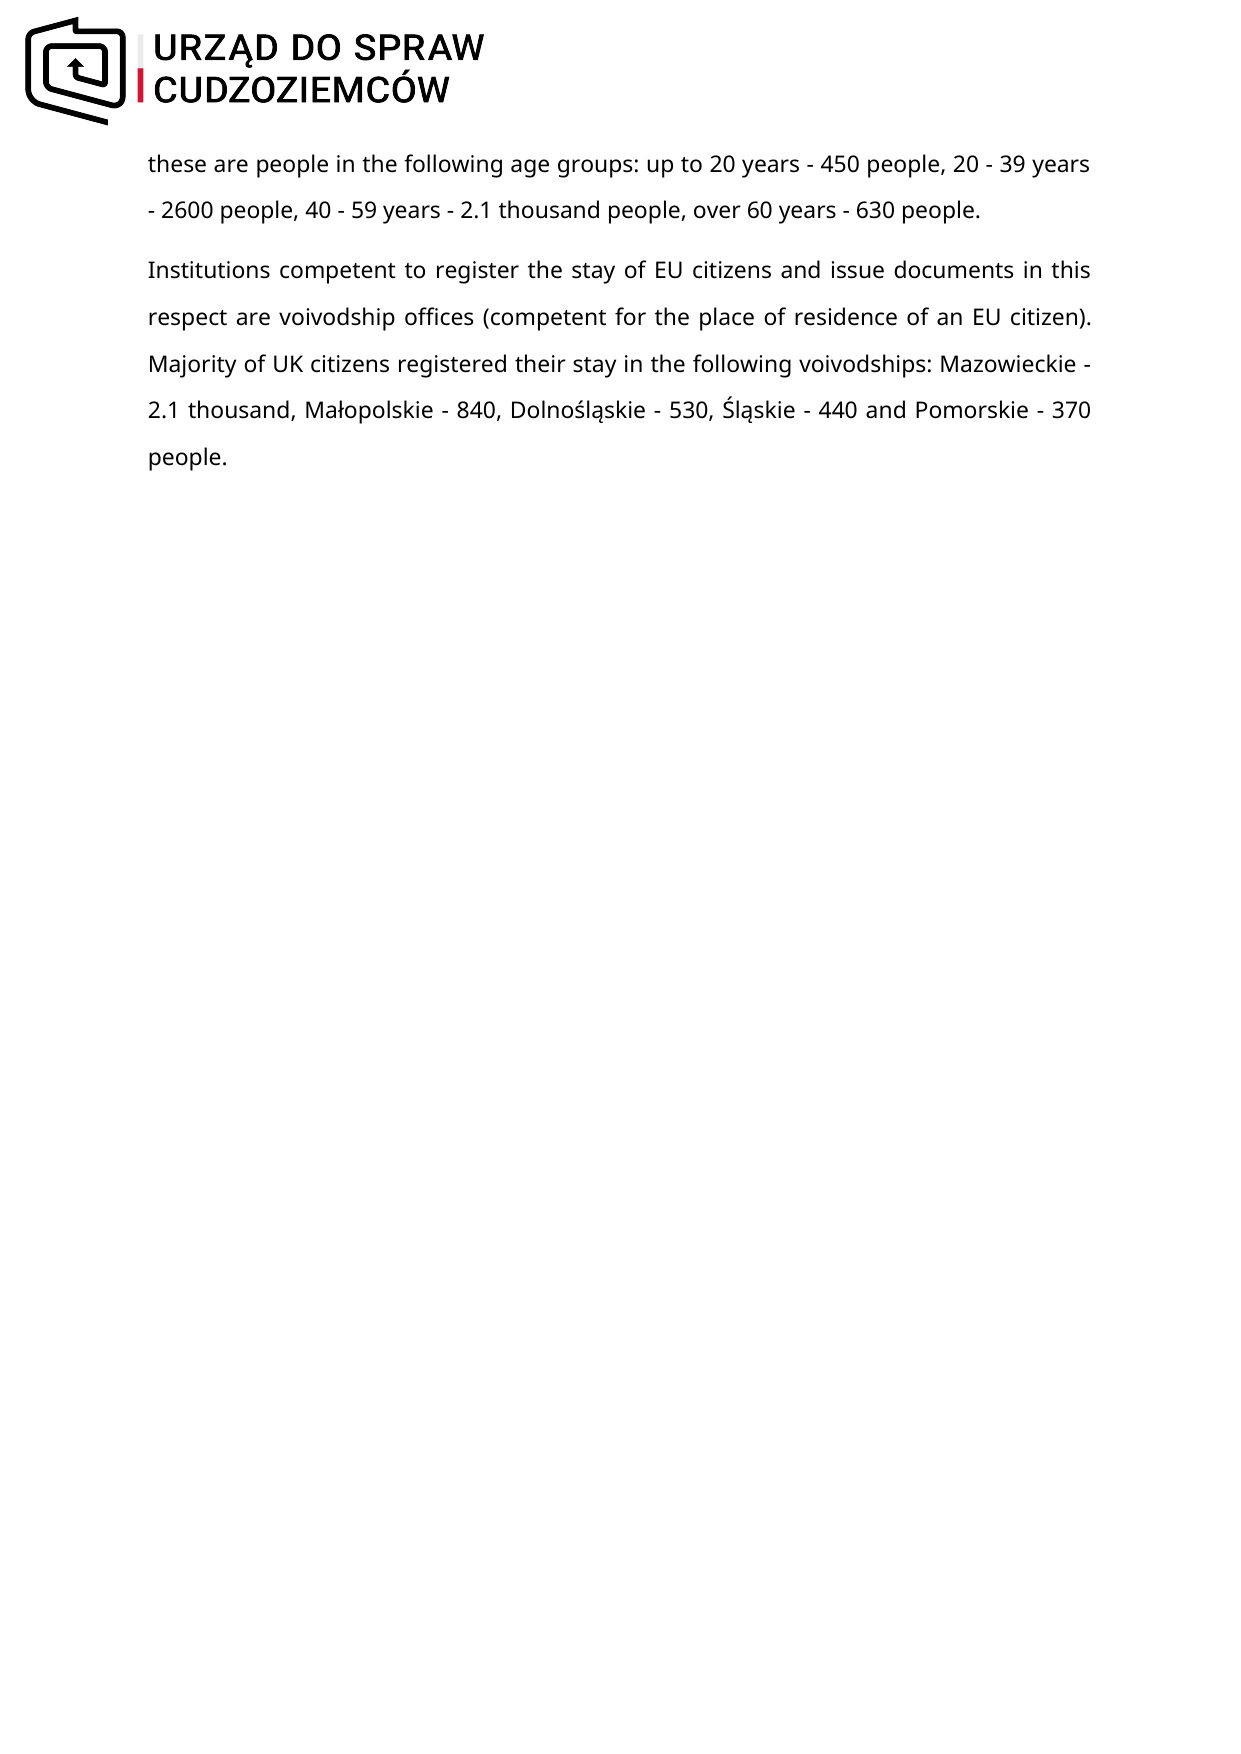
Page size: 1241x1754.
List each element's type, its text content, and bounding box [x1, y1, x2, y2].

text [148, 148, 1093, 226]
text Institutions competent to register the stay of EU citizens and issue documents in this respect are voivodship offices (competent for the place of residence of an EU citizen). Majority of UK citizens registered their stay in the following voivodships: Mazowieckie - 2.1 thousand, Małopolskie - 840, Dolnośląskie - 530, Śląskie - 440 and Pomorskie - 370 people. [148, 254, 1093, 473]
picture [7, 8, 502, 134]
